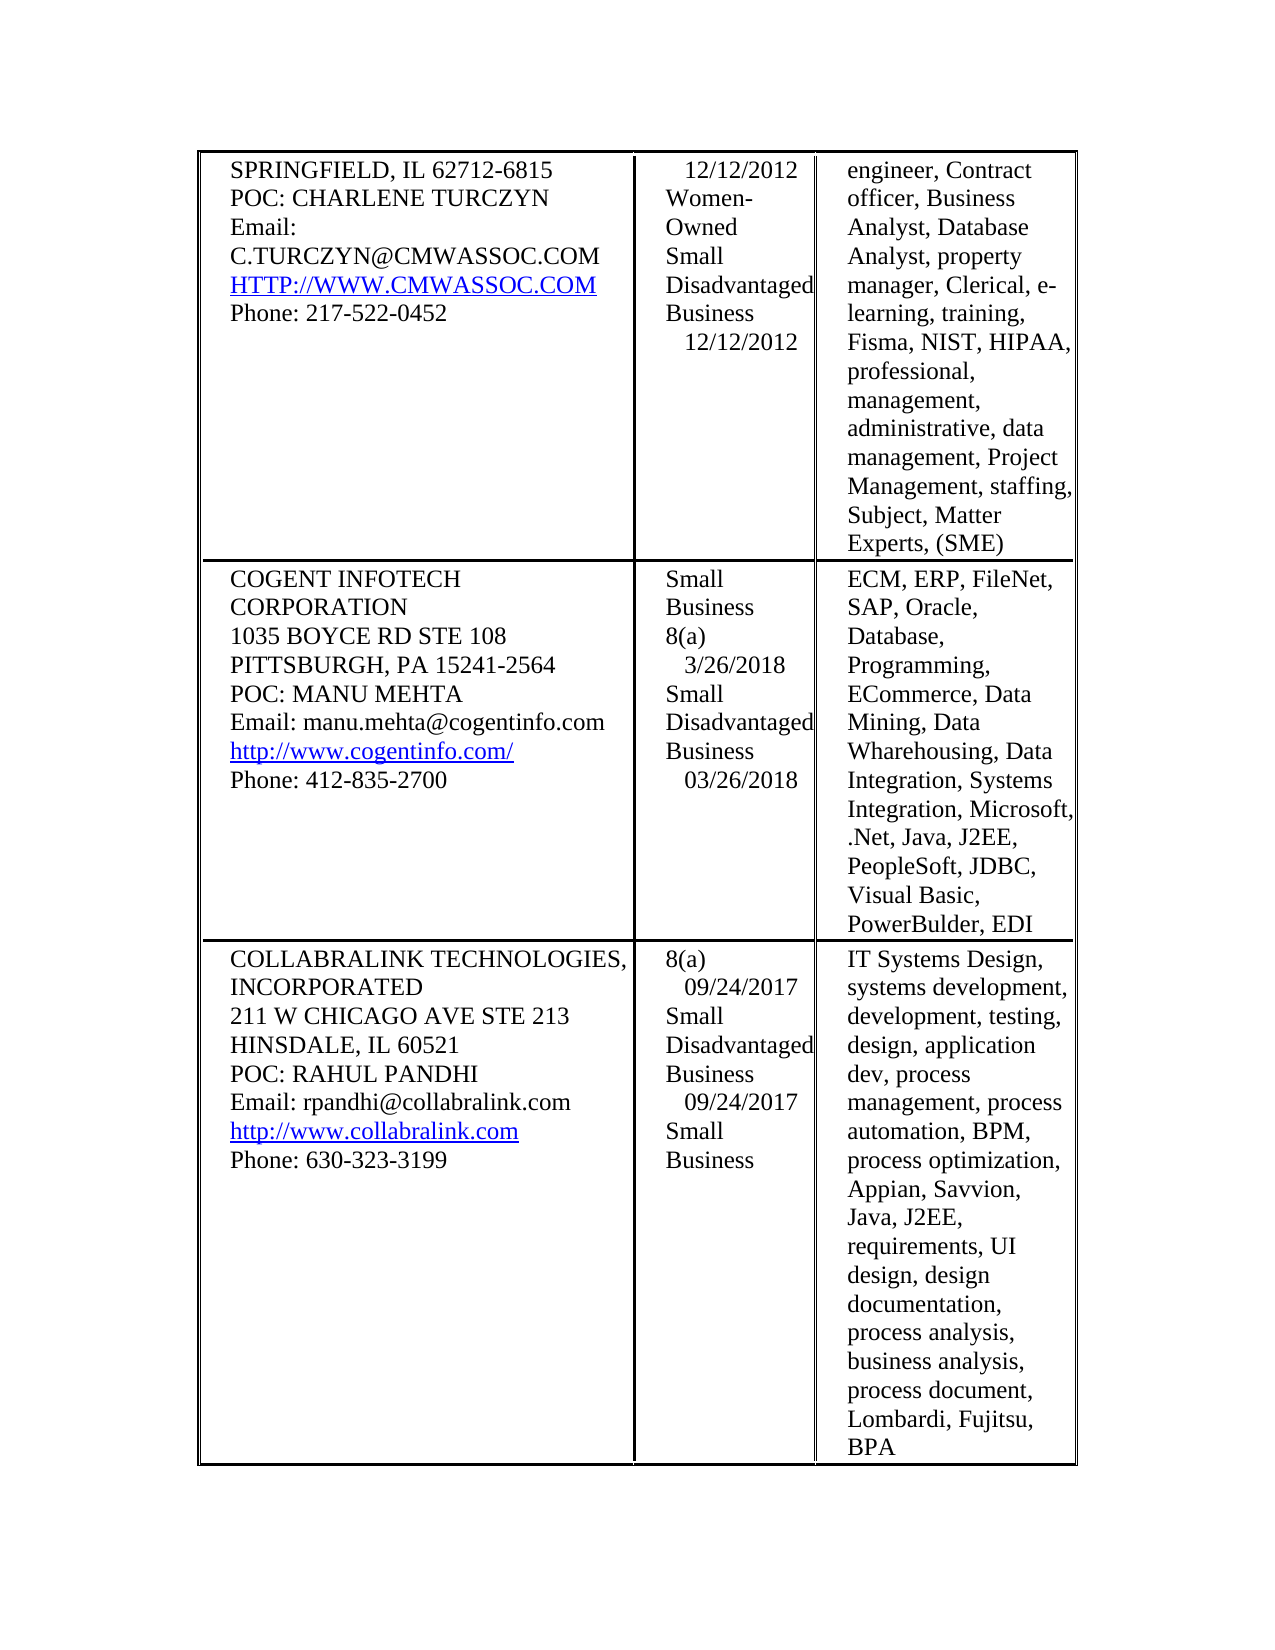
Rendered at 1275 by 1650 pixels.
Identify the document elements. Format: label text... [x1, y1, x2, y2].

table_cell IT Systems Design, systems development, development, testing, design, application dev, process management, process automation, BPM, process optimization, Appian, Savvion, Java, J2EE, requirements, UI design, design documentation, process analysis, business analysis, process document, Lombardi, Fujitsu, BPA [816, 939, 1075, 1463]
table_cell Small Business 8(a) 3/26/2018 Small Disadvantaged Business 03/26/2018 [636, 562, 814, 939]
table_cell ECM, ERP, FileNet, SAP, Oracle, Database, Programming, ECommerce, Data Mining, Data Wharehousing, Data Integration, Systems Integration, Microsoft, .Net, Java, J2EE, PeopleSoft, JDBC, Visual Basic, PowerBulder, EDI [817, 559, 1075, 939]
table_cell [634, 153, 816, 559]
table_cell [201, 152, 634, 559]
table_cell COLLABRALINK TECHNOLOGIES, INCORPORATED 211 W CHICAGO AVE STE 213 HINSDALE, IL 60521 POC: RAHUL PANDHI Email: rpandhi@collabralink.com http://www.collabralink.com Phone: 630-323-3199 [201, 939, 634, 1463]
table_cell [816, 153, 1075, 559]
table_cell COGENT INFOTECH CORPORATION 1035 BOYCE RD STE 108 PITTSBURGH, PA 15241-2564 POC: MANU MEHTA Email: manu.mehta@cogentinfo.com http://www.cogentinfo.com/ Phone: 412-835-2700 [201, 559, 633, 939]
table_cell 8(a) 09/24/2017 Small Disadvantaged Business 09/24/2017 Small Business [634, 942, 816, 1463]
